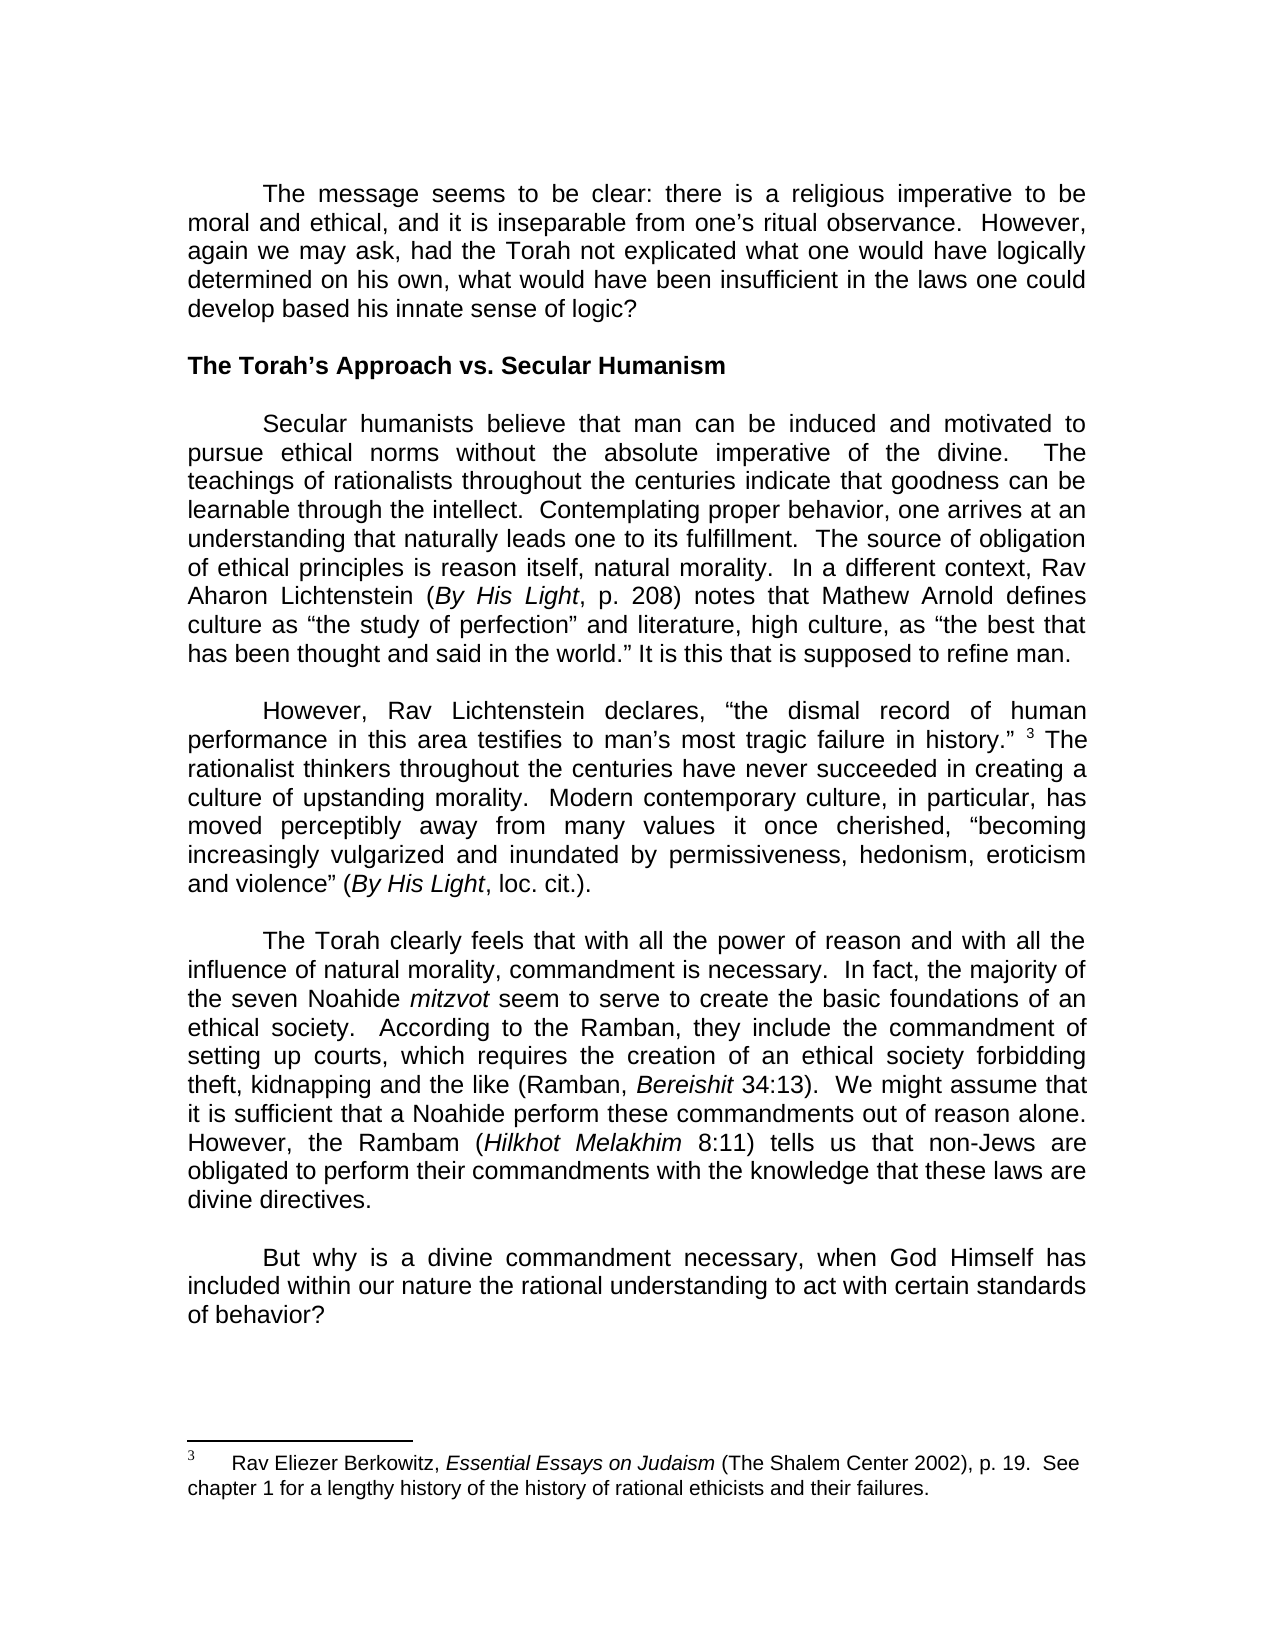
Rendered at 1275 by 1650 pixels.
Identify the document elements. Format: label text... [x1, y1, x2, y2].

text Secular humanists believe that man can be induced and motivated to pursue ethical norms without the absolute imperative of the divine. The teachings of rationalists throughout the centuries indicate that goodness can be learnable through the intellect. Contemplating proper behavior, one arrives at an understanding that naturally leads one to its fulfillment. The source of obligation of ethical principles is reason itself, natural morality. In a different context, Rav Aharon Lichtenstein (By His Light, p. 208) notes that Mathew Arnold defines culture as “the study of perfection” and literature, high culture, as “the best that has been thought and said in the world.” It is this that is supposed to refine man. [187, 409, 1088, 667]
text The Torah’s Approach vs. Secular Humanism [187, 351, 1088, 380]
text However, Rav Lichtenstein declares, “the dismal record of human performance in this area testifies to man’s most tragic failure in history.” The rationalist thinkers throughout the centuries have never succeeded in creating a culture of upstanding morality. Modern contemporary culture, in particular, has moved perceptibly away from many values it once cherished, “becoming increasingly vulgarized and inundated by permissiveness, hedonism, eroticism and violence” (By His Light, loc. cit.). [187, 696, 1088, 897]
text The message seems to be clear: there is a religious imperative to be moral and ethical, and it is inseparable from one’s ritual observance. However, again we may ask, had the Torah not explicated what one would have logically determined on his own, what would have been insufficient in the laws one could develop based his innate sense of logic? [187, 179, 1088, 322]
text But why is a divine commandment necessary, when God Himself has included within our nature the rational understanding to act with certain standards of behavior? [187, 1242, 1088, 1329]
text The Torah clearly feels that with all the power of reason and with all the influence of natural morality, commandment is necessary. In fact, the majority of the seven Noahide mitzvot seem to serve to create the basic foundations of an ethical society. According to the Ramban, they include the commandment of setting up courts, which requires the creation of an ethical society forbidding theft, kidnapping and the like (Ramban, Bereishit 34:13). We might assume that it is sufficient that a Noahide perform these commandments out of reason alone. However, the Rambam (Hilkhot Melakhim 8:11) tells us that non-Jews are obligated to perform their commandments with the knowledge that these laws are divine directives. [187, 926, 1088, 1214]
